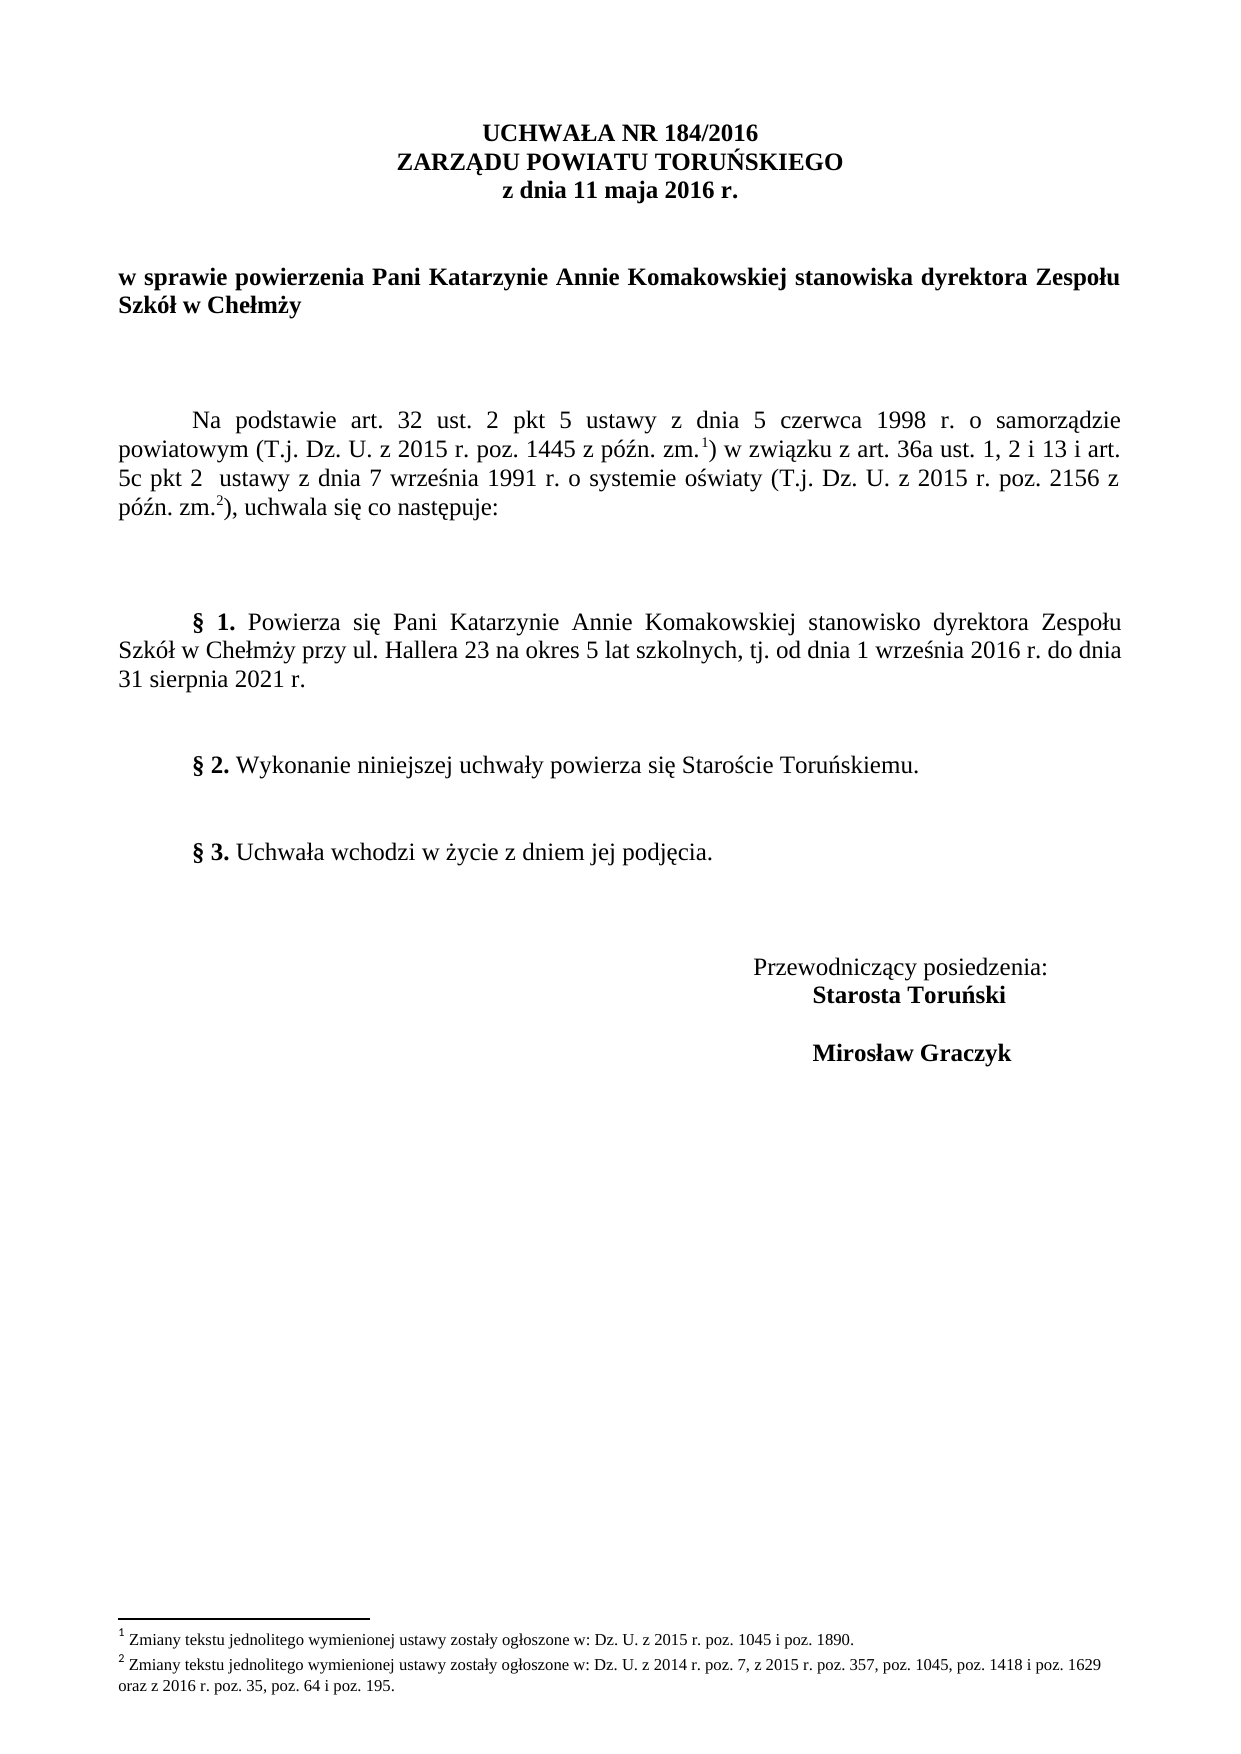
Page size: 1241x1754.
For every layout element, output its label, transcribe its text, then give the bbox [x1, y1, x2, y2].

text § 2. Wykonanie niniejszej uchwały powierza się Staroście Toruńskiemu. [118, 751, 1122, 779]
text § 3. Uchwała wchodzi w życie z dniem jej podjęcia. [118, 837, 1122, 866]
text § 1. Powierza się Pani Katarzynie Annie Komakowskiej stanowisko dyrektora Zespołu Szkół w Chełmży przy ul. Hallera 23 na okres 5 lat szkolnych, tj. od dnia 1 września 2016 r. do dnia 31 sierpnia 2021 r. [118, 607, 1122, 693]
text UCHWAŁA NR 184/2016 [118, 118, 1122, 147]
text Starosta Toruński [708, 981, 1122, 1009]
text ZARZĄDU POWIATU TORUŃSKIEGO [118, 147, 1122, 176]
text Przewodniczący posiedzenia: [753, 952, 1122, 981]
text z dnia 11 maja 2016 r. [118, 176, 1122, 204]
text Na podstawie art. 32 ust. 2 pkt 5 ustawy z dnia 5 czerwca 1998 r. o samorządzie powiatowym (T.j. Dz. U. z 2015 r. poz. 1445 z późn. zm.) w związku z art. 36a ust. 1, 2 i 13 i art. 5c pkt 2 ustawy z dnia 7 września 1991 r. o systemie oświaty (T.j. Dz. U. z 2015 r. poz. 2156 z późn. zm.), uchwala się co następuje: [118, 406, 1122, 521]
text w sprawie powierzenia Pani Katarzynie Annie Komakowskiej stanowiska dyrektora Zespołu Szkół w Chełmży [118, 262, 1122, 319]
text Mirosław Graczyk [708, 1038, 1122, 1067]
